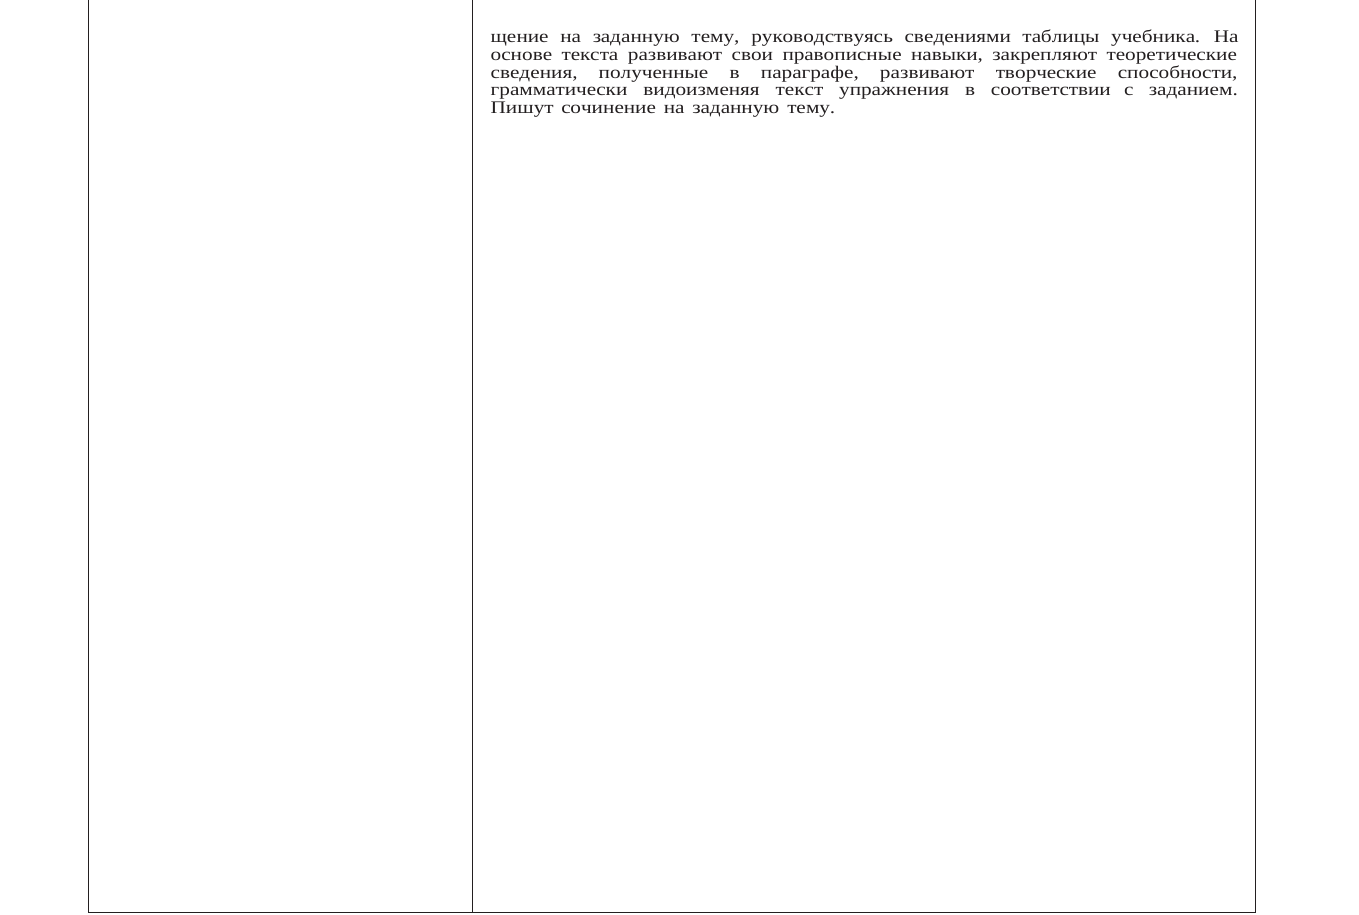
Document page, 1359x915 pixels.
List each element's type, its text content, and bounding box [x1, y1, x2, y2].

table_header [89, 19, 472, 912]
table_header щение на заданную тему, руководствуясь сведениями таблицы учебника. На основе текста развивают свои правописные навыки, закрепляют теоретические сведения, полученные в параграфе, развивают творческие способности, грамматически видоизменяя текст упражнения в соответствии с заданием. Пишут сочинение на заданную тему. [473, 29, 1255, 912]
